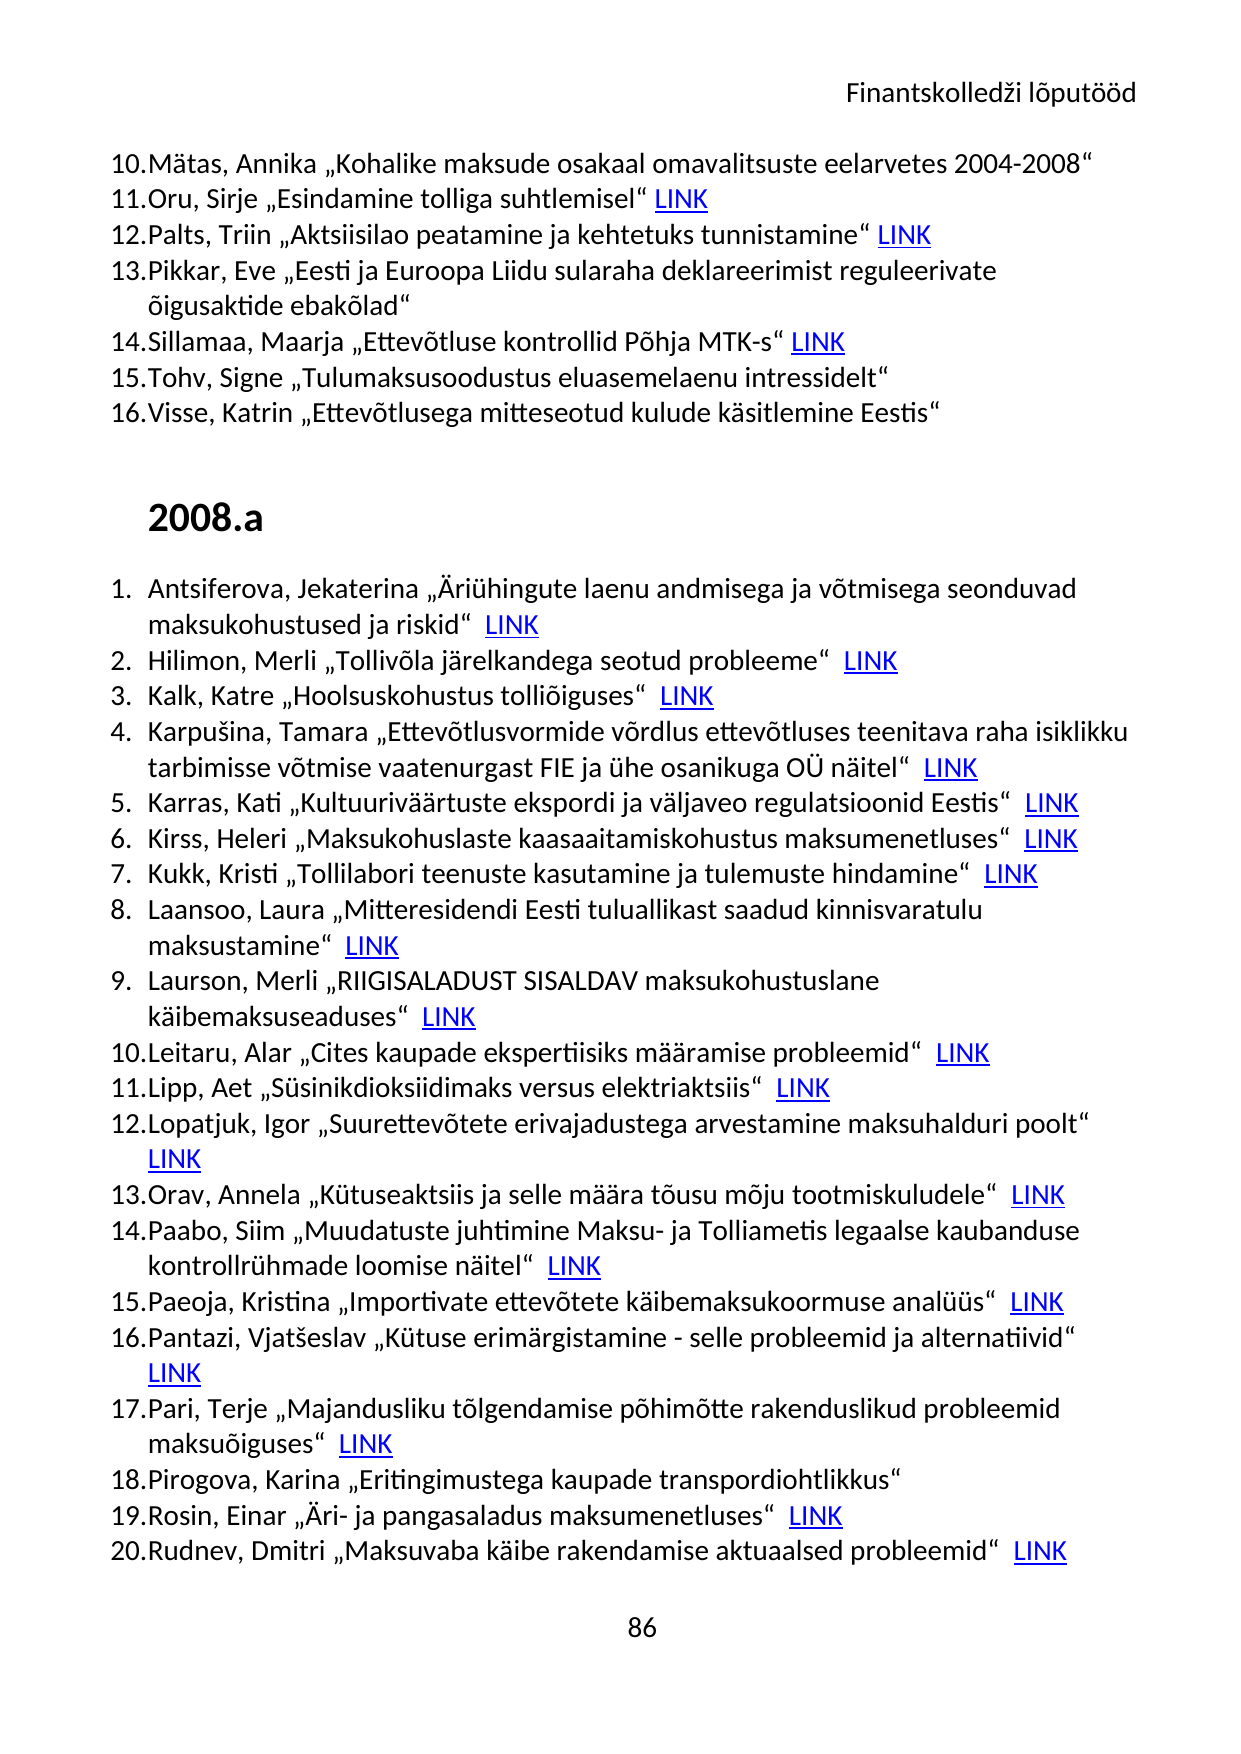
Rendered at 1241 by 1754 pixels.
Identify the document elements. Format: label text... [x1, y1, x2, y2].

list Sillamaa, Maarja „Ettevõtluse kontrollid Põhja MTK-s“ LINK [110, 323, 1137, 359]
list Mätas, Annika „Kohalike maksude osakaal omavalitsuste eelarvetes 2004-2008“ [110, 145, 1137, 181]
list Kukk, Kristi „Tollilabori teenuste kasutamine ja tulemuste hindamine“ LINK [110, 856, 1137, 891]
list Rudnev, Dmitri „Maksuvaba käibe rakendamise aktuaalsed probleemid“ LINK [110, 1532, 1137, 1568]
list Karras, Kati „Kultuuriväärtuste ekspordi ja väljaveo regulatsioonid Eestis“ LINK [110, 784, 1137, 820]
list Oru, Sirje „Esindamine tolliga suhtlemisel“ LINK [110, 181, 1137, 216]
list Antsiferova, Jekaterina „Äriühingute laenu andmisega ja võtmisega seonduvad maksukohustused ja riskid“ LINK [110, 571, 1137, 642]
list Pirogova, Karina „Eritingimustega kaupade transpordiohtlikkus“ [110, 1461, 1137, 1497]
list Leitaru, Alar „Cites kaupade ekspertiisiks määramise probleemid“ LINK [110, 1034, 1137, 1069]
list Tohv, Signe „Tulumaksusoodustus eluasemelaenu intressidelt“ [110, 359, 1137, 394]
list Hilimon, Merli „Tollivõla järelkandega seotud probleeme“ LINK [110, 642, 1137, 677]
list Kalk, Katre „Hoolsuskohustus tolliõiguses“ LINK [110, 677, 1137, 713]
list Pikkar, Eve „Eesti ja Euroopa Liidu sularaha deklareerimist reguleerivate õigusaktide ebakõlad“ [110, 252, 1137, 323]
list Karpušina, Tamara „Ettevõtlusvormide võrdlus ettevõtluses teenitava raha isiklikku tarbimisse võtmise vaatenurgast FIE ja ühe osanikuga OÜ näitel“ LINK [110, 713, 1137, 784]
list Laansoo, Laura „Mitteresidendi Eesti tuluallikast saadud kinnisvaratulu maksustamine“ LINK [110, 891, 1137, 962]
list Pari, Terje „Majandusliku tõlgendamise põhimõtte rakenduslikud probleemid maksuõiguses“ LINK [110, 1390, 1137, 1461]
list Kirss, Heleri „Maksukohuslaste kaasaaitamiskohustus maksumenetluses“ LINK [110, 820, 1137, 856]
list Orav, Annela „Kütuseaktsiis ja selle määra tõusu mõju tootmiskuludele“ LINK [110, 1176, 1137, 1212]
list Visse, Katrin „Ettevõtlusega mitteseotud kulude käsitlemine Eestis“ [110, 394, 1137, 430]
subtitle 2008.a [148, 491, 1137, 541]
list Paabo, Siim „Muudatuste juhtimine Maksu- ja Tolliametis legaalse kaubanduse kontrollrühmade loomise näitel“ LINK [110, 1212, 1137, 1283]
list Lopatjuk, Igor „Suurettevõtete erivajadustega arvestamine maksuhalduri poolt“ LINK [110, 1105, 1137, 1176]
list Pantazi, Vjatšeslav „Kütuse erimärgistamine - selle probleemid ja alternatiivid“ LINK [110, 1319, 1137, 1390]
list Palts, Triin „Aktsiisilao peatamine ja kehtetuks tunnistamine“ LINK [110, 216, 1137, 252]
list Paeoja, Kristina „Importivate ettevõtete käibemaksukoormuse analüüs“ LINK [110, 1283, 1137, 1319]
list Laurson, Merli „RIIGISALADUST SISALDAV maksukohustuslane käibemaksuseaduses“ LINK [110, 962, 1137, 1034]
list Rosin, Einar „Äri- ja pangasaladus maksumenetluses“ LINK [110, 1497, 1137, 1532]
list Lipp, Aet „Süsinikdioksiidimaks versus elektriaktsiis“ LINK [110, 1069, 1137, 1105]
